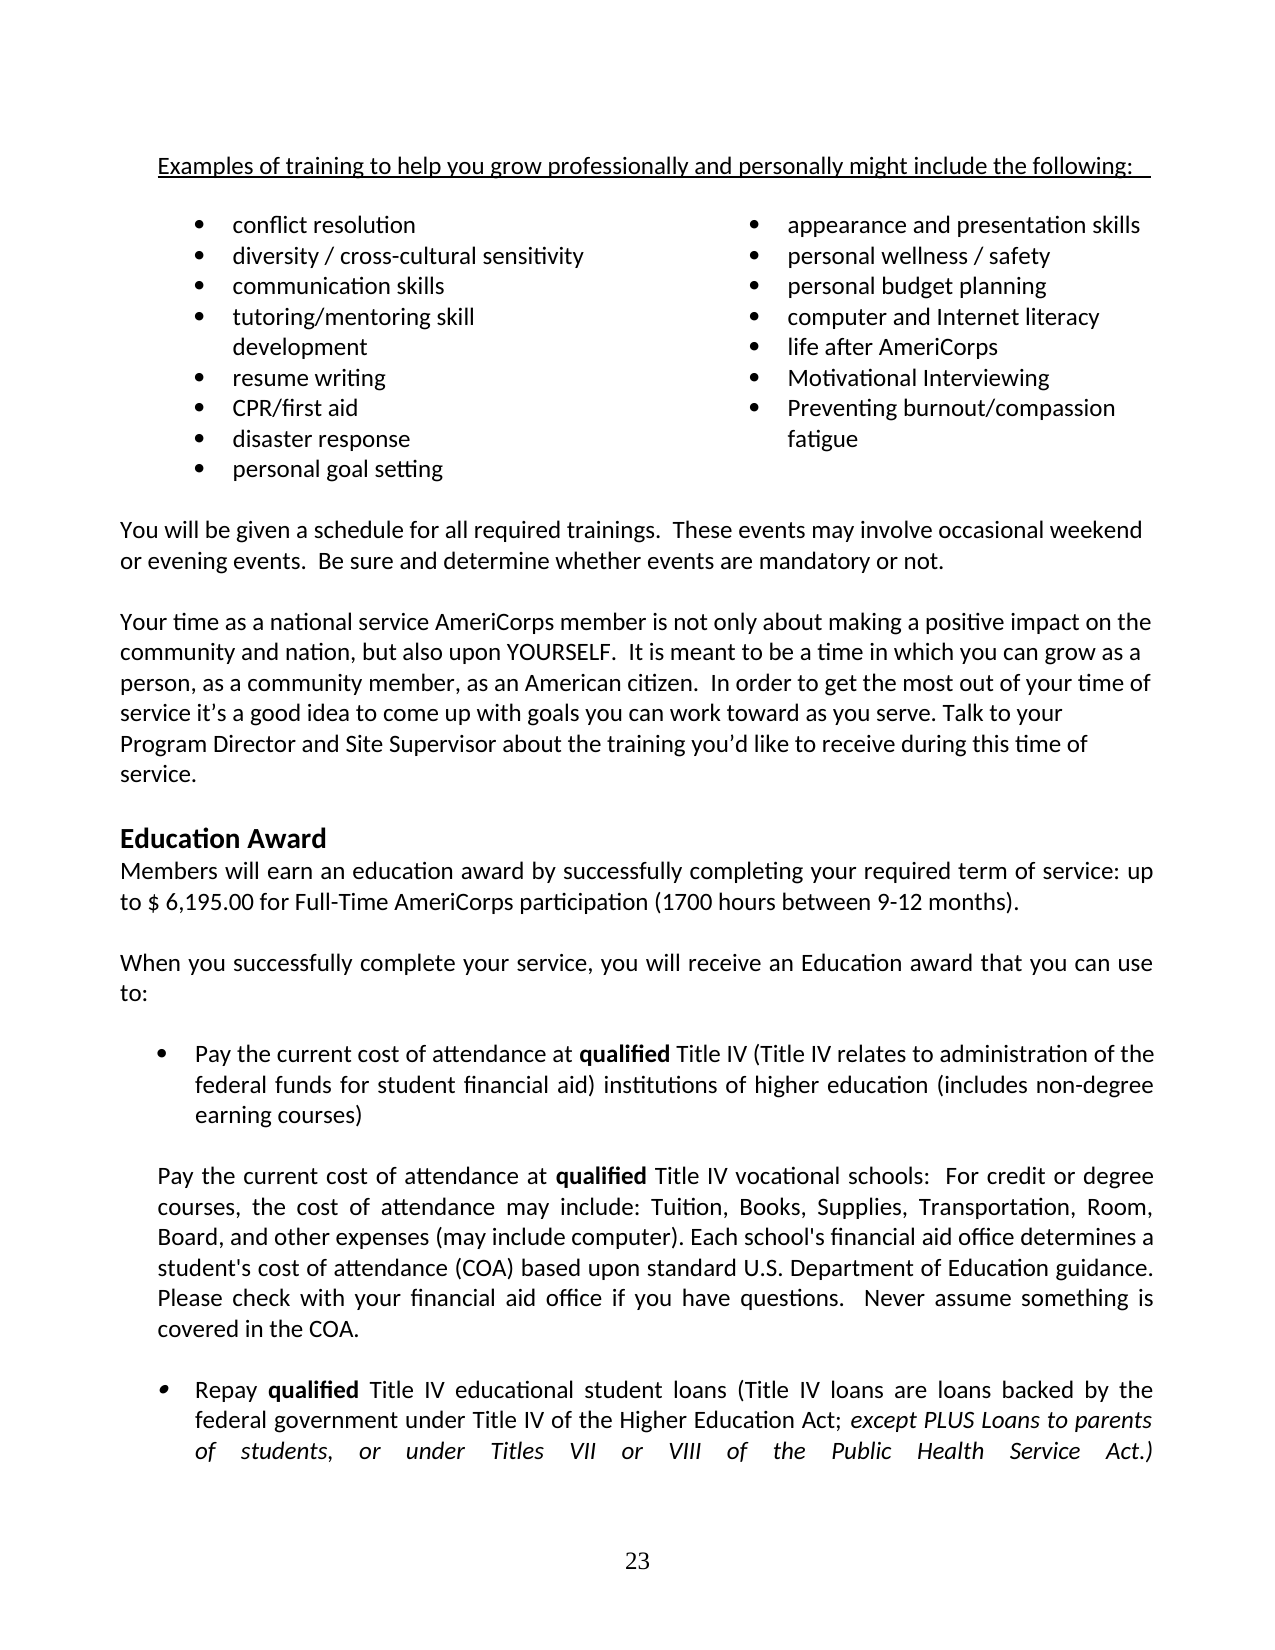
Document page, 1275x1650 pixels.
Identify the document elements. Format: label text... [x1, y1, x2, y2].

text Examples of training to help you grow professionally and personally might include the following: [157, 150, 1155, 209]
list personal goal setting [195, 453, 600, 484]
list conflict resolution [195, 209, 600, 240]
text Your time as a national service AmeriCorps member is not only about making a positive impact on the community and nation, but also upon YOURSELF. It is meant to be a time in which you can grow as a person, as a community member, as an American citizen. In order to get the most out of your time of service it’s a good idea to come up with goals you can work toward as you serve. Talk to your Program Director and Site Supervisor about the training you’d like to receive during this time of service. [120, 606, 1155, 789]
text Education Award [120, 820, 1155, 855]
text Members will earn an education award by successfully completing your required term of service: up to $ 6,195.00 for Full-Time AmeriCorps participation (1700 hours between 9-12 months). [120, 855, 1155, 916]
text Pay the current cost of attendance at qualified Title IV vocational schools: For credit or degree courses, the cost of attendance may include: Tuition, Books, Supplies, Transportation, Room, Board, and other expenses (may include computer). Each school's financial aid office determines a student's cost of attendance (COA) based upon standard U.S. Department of Education guidance. Please check with your financial aid office if you have questions. Never assume something is covered in the COA. [157, 1161, 1155, 1344]
list resume writing [195, 362, 600, 392]
list computer and Internet literacy [750, 301, 1155, 331]
list disaster response [195, 423, 600, 453]
list tutoring/mentoring skill development [195, 301, 600, 362]
text When you successfully complete your service, you will receive an Education award that you can use to: [120, 947, 1155, 1008]
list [157, 1374, 1155, 1496]
text You will be given a schedule for all required trainings. These events may involve occasional weekend or evening events. Be sure and determine whether events are mandatory or not. [120, 514, 1155, 576]
list CPR/first aid [195, 392, 600, 423]
list Preventing burnout/compassion fatigue [750, 392, 1155, 453]
list communication skills [195, 270, 600, 301]
list life after AmeriCorps [750, 331, 1155, 362]
list personal wellness / safety [750, 240, 1155, 270]
list Pay the current cost of attendance at qualified Title IV (Title IV relates to administration of the federal funds for student financial aid) institutions of higher education (includes non-degree earning courses) [157, 1038, 1155, 1130]
list appearance and presentation skills [750, 209, 1155, 240]
list personal budget planning [750, 270, 1155, 301]
list diversity / cross-cultural sensitivity [195, 240, 600, 270]
list Motivational Interviewing [750, 362, 1155, 392]
